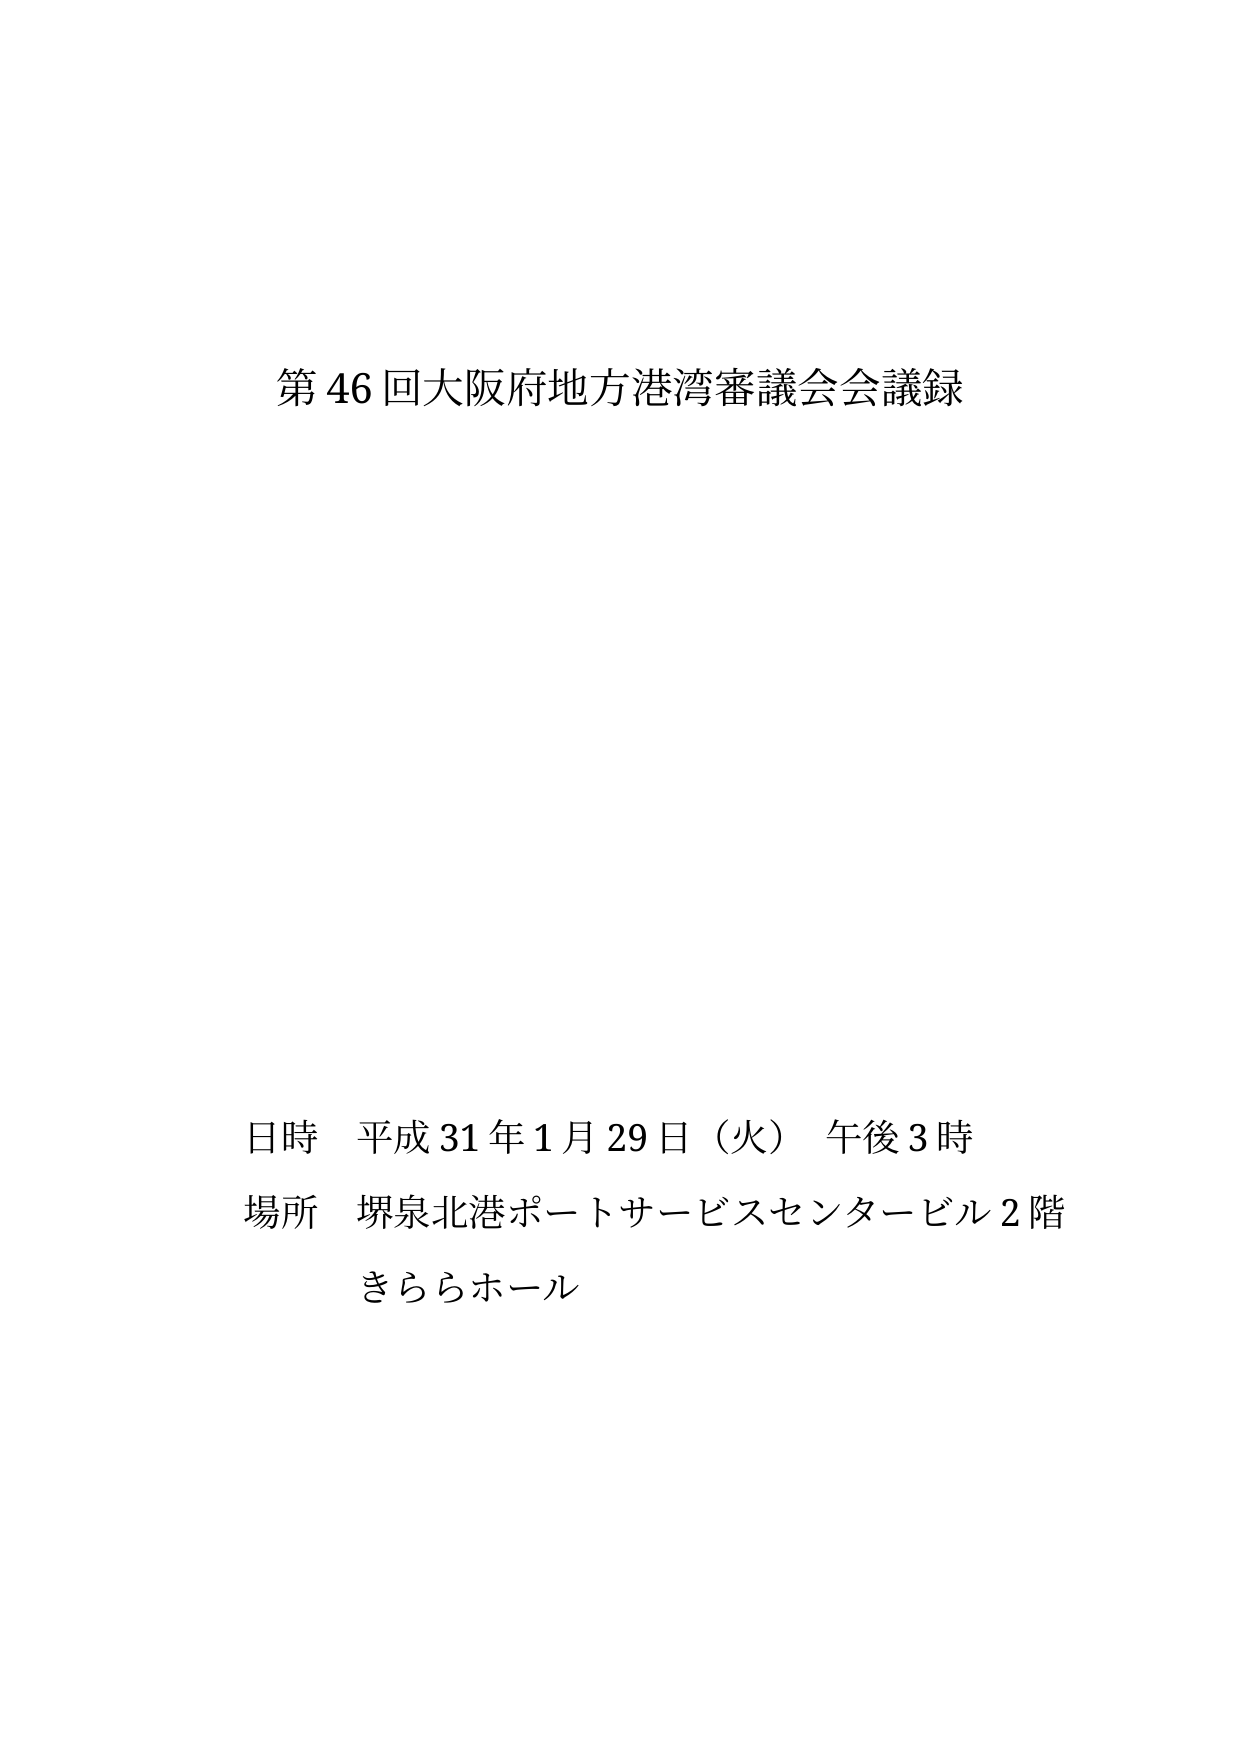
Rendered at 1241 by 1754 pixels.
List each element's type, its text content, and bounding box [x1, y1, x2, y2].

text 第46回大阪府地方港湾審議会会議録 [112, 348, 1128, 423]
text 場所 堺泉北港ポートサービスセンタービル2階 [112, 1173, 1128, 1248]
text きららホール [112, 1248, 1128, 1323]
text 日時 平成31年1月29日（火） 午後3時 [112, 1098, 1128, 1173]
